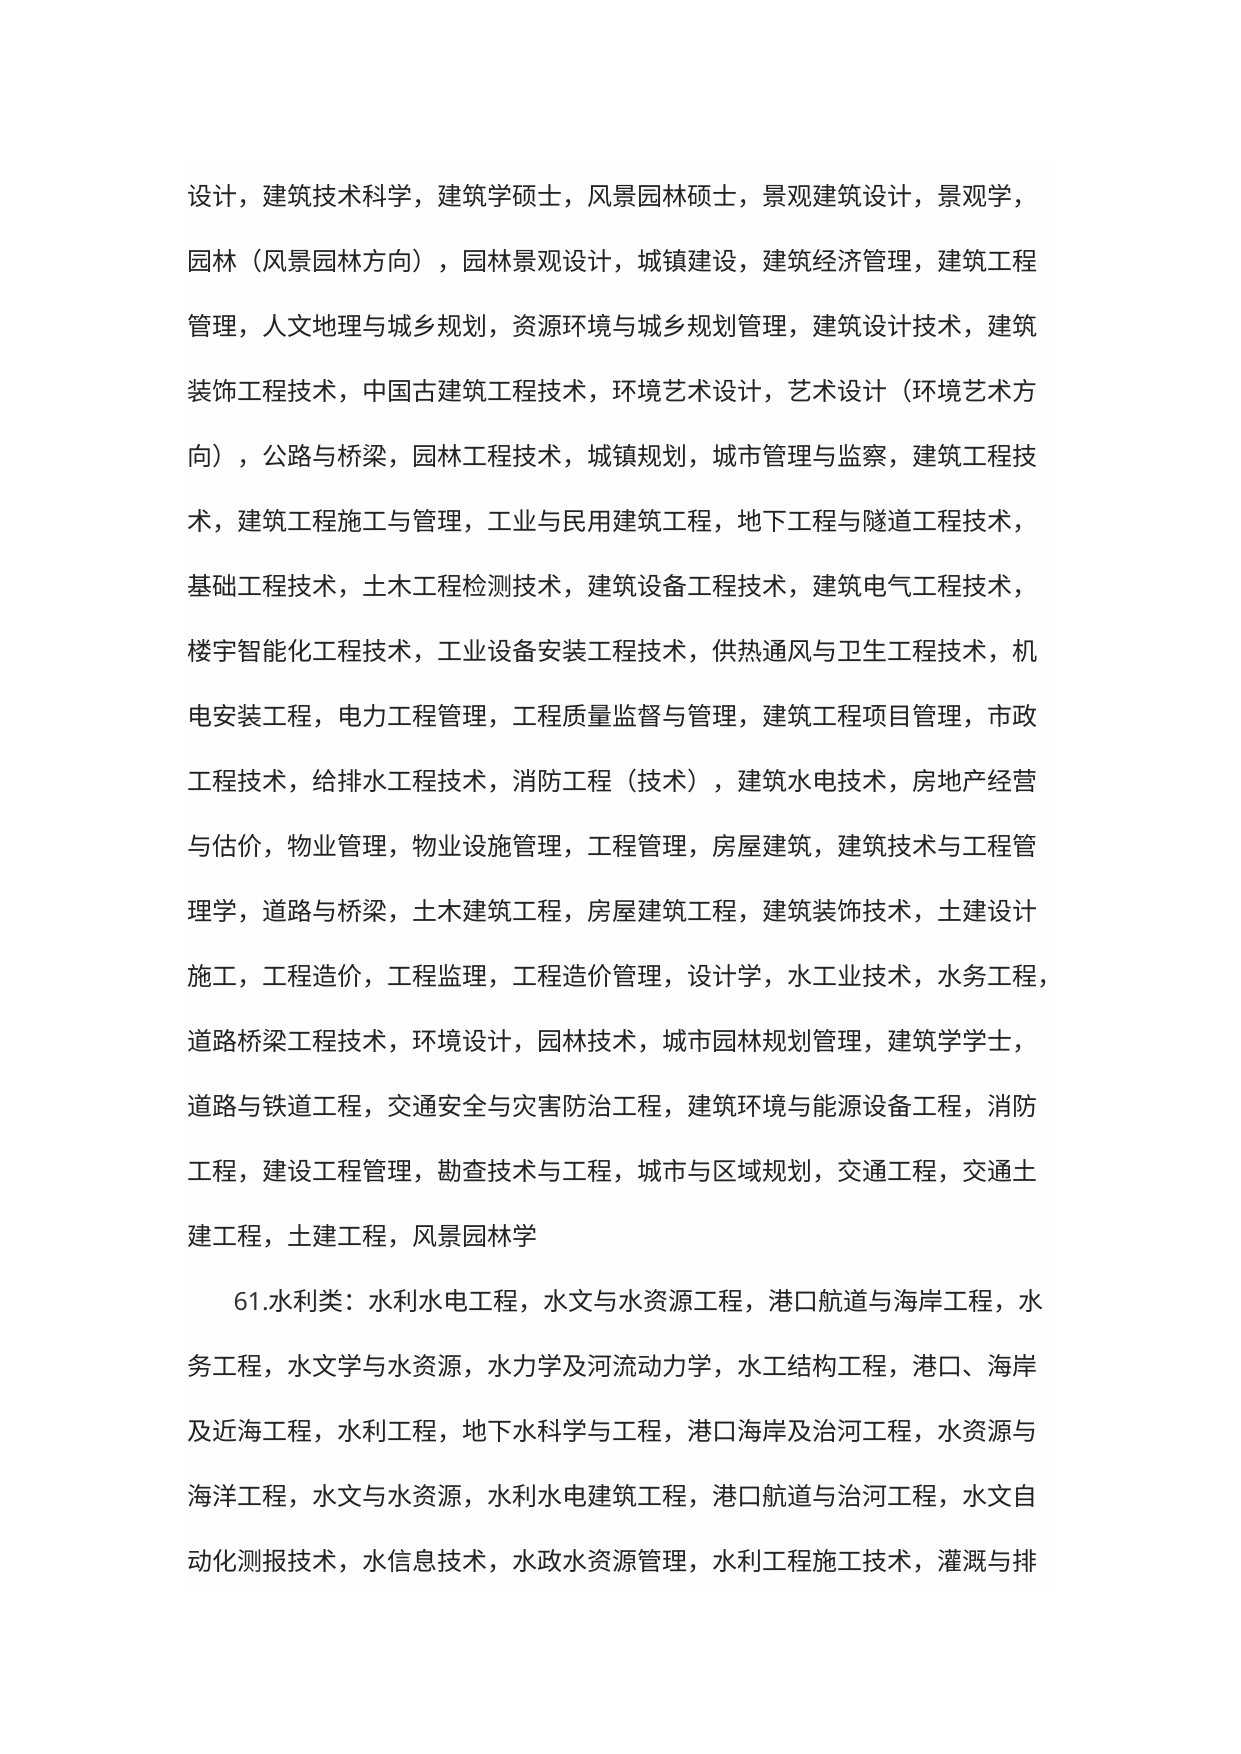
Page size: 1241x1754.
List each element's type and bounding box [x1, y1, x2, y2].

text [187, 1267, 1053, 1592]
text [187, 162, 1053, 1267]
